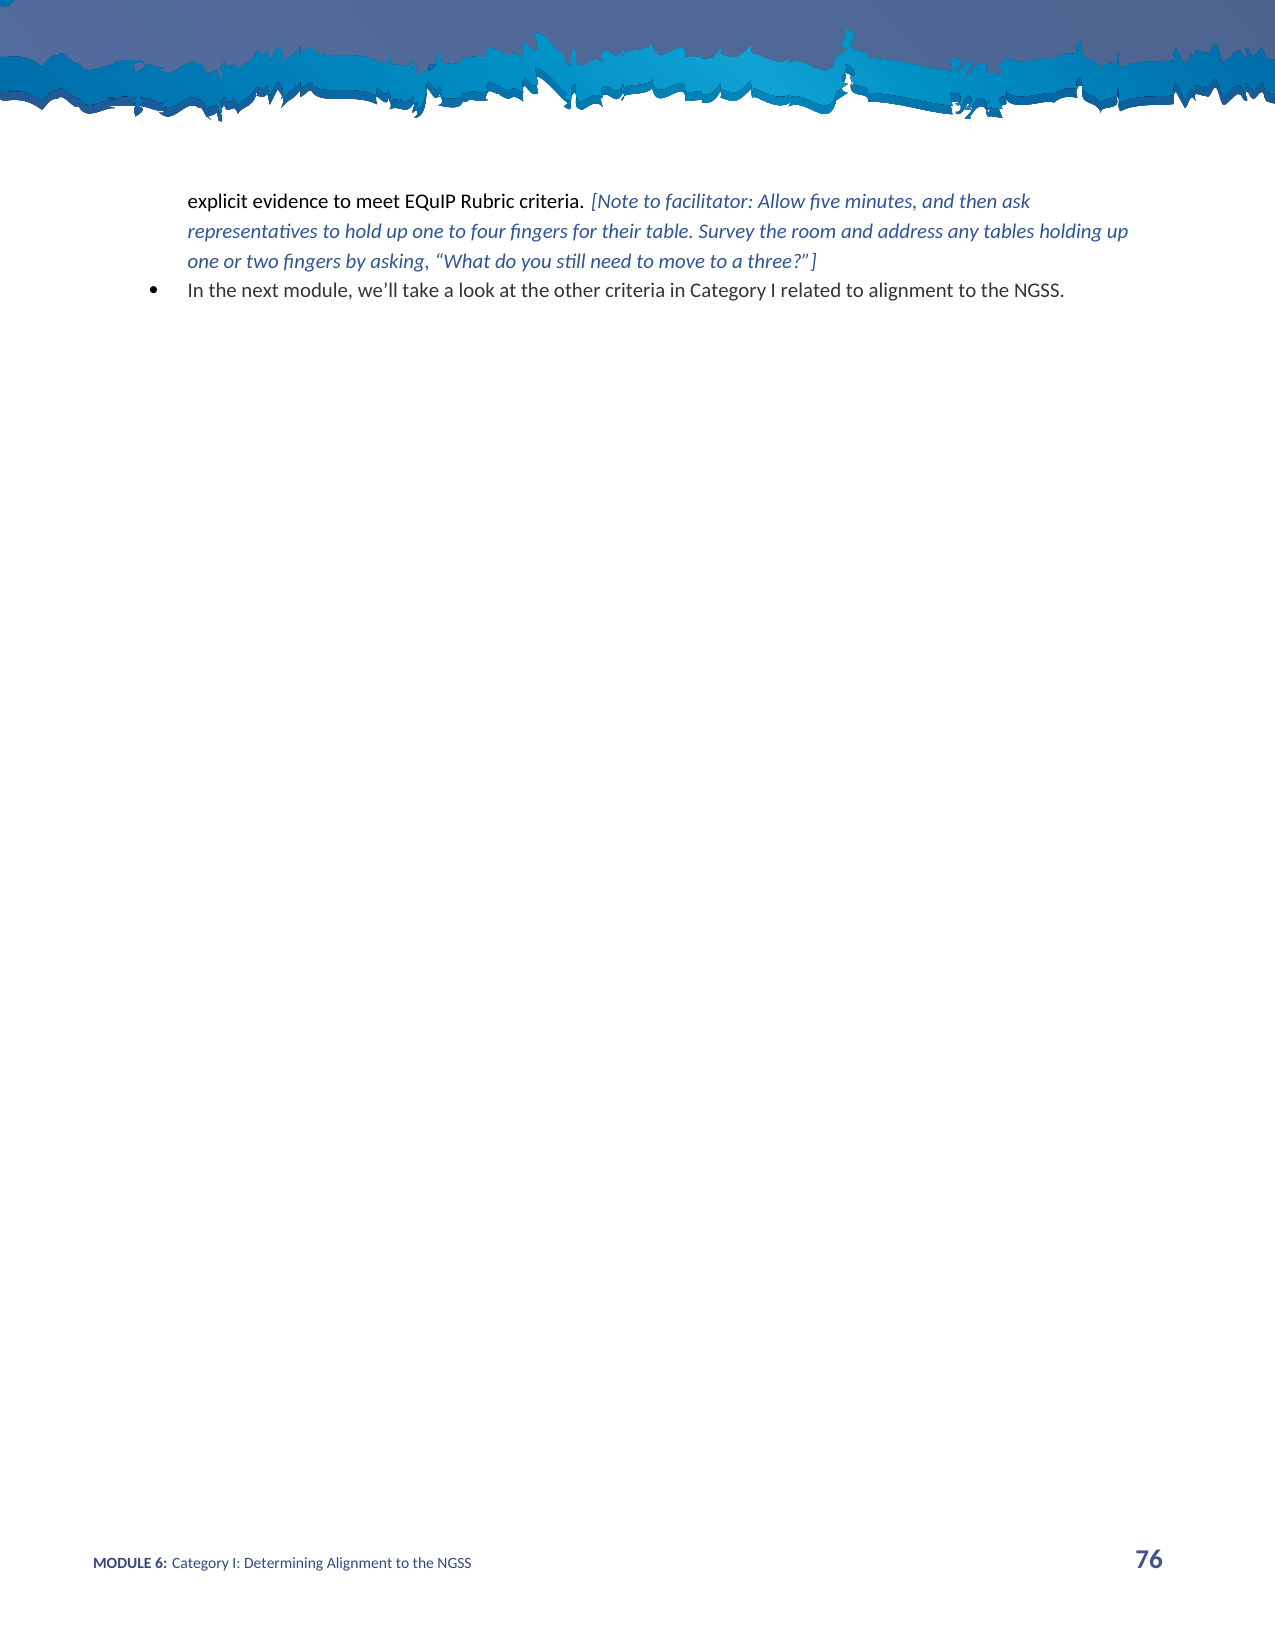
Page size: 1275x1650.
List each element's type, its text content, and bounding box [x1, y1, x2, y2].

picture [0, 0, 1275, 122]
list In the next module, we’ll take a look at the other criteria in Category I related to alignment to the NGSS. [150, 277, 1162, 302]
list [150, 184, 1162, 273]
